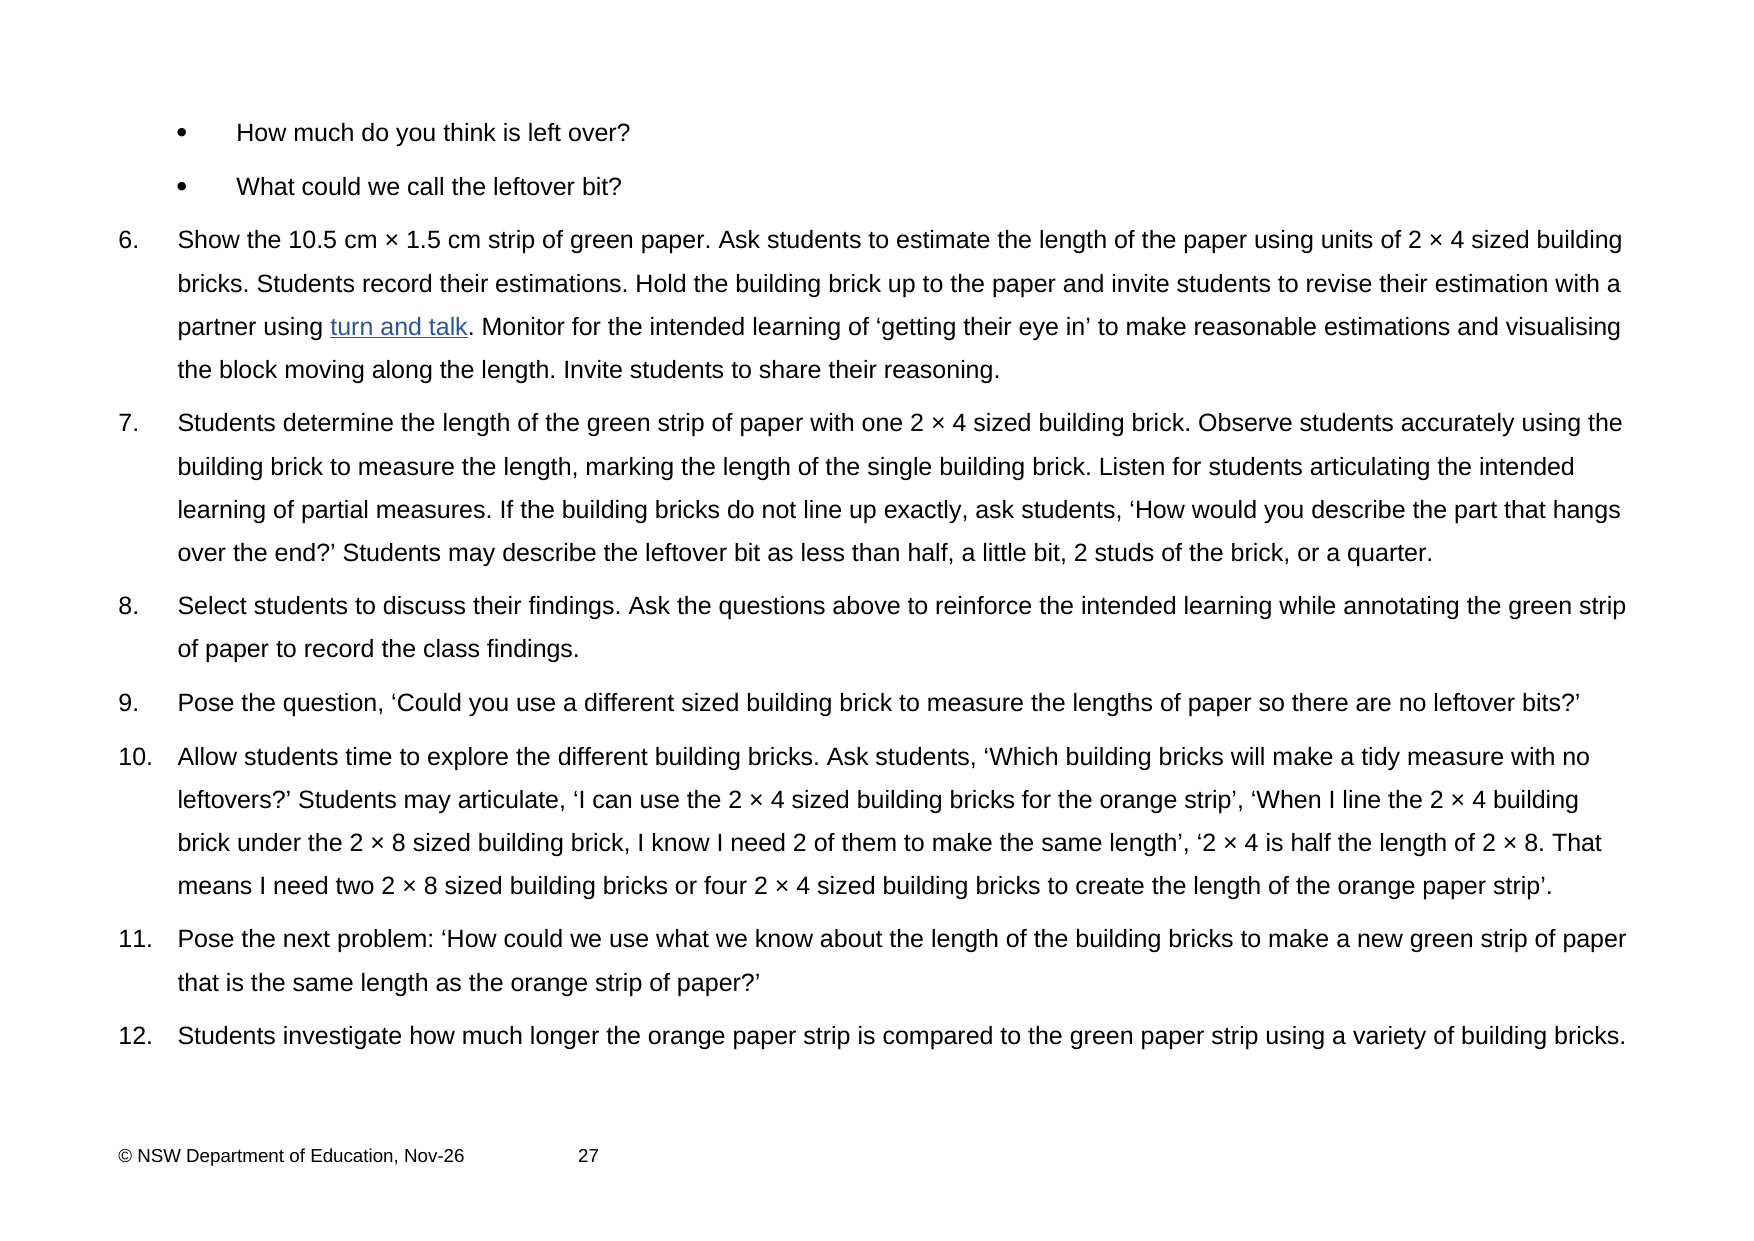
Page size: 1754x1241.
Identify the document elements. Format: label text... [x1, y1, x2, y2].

list How much do you think is left over? [177, 118, 1636, 147]
list Pose the next problem: ‘How could we use what we know about the length of the building bricks to make a new green strip of paper that is the same length as the orange strip of paper?’ [118, 924, 1636, 996]
list Allow students time to explore the different building bricks. Ask students, ‘Which building bricks will make a tidy measure with no leftovers?’ Students may articulate, ‘I can use the 2 × 4 sized building bricks for the orange strip’, ‘When I line the 2 × 4 building brick under the 2 × 8 sized building brick, I know I need 2 of them to make the same length’, ‘2 × 4 is half the length of 2 × 8. That means I need two 2 × 8 sized building bricks or four 2 × 4 sized building bricks to create the length of the orange paper strip’. [118, 741, 1636, 899]
list Show the 10.5 cm × 1.5 cm strip of green paper. Ask students to estimate the length of the paper using units of 2 × 4 sized building bricks. Students record their estimations. Hold the building brick up to the paper and invite students to revise their estimation with a partner using turn and talk. Monitor for the intended learning of ‘getting their eye in’ to make reasonable estimations and visualising the block moving along the length. Invite students to share their reasoning. [118, 225, 1636, 383]
list Pose the question, ‘Could you use a different sized building brick to measure the lengths of paper so there are no leftover bits?’ [118, 688, 1636, 717]
list What could we call the leftover bit? [177, 172, 1636, 201]
list Select students to discuss their findings. Ask the questions above to reinforce the intended learning while annotating the green strip of paper to record the class findings. [118, 591, 1636, 663]
list Students investigate how much longer the orange paper strip is compared to the green paper strip using a variety of building bricks. [118, 1021, 1636, 1050]
list Students determine the length of the green strip of paper with one 2 × 4 sized building brick. Observe students accurately using the building brick to measure the length, marking the length of the single building brick. Listen for students articulating the intended learning of partial measures. If the building bricks do not line up exactly, ask students, ‘How would you describe the part that hangs over the end?’ Students may describe the leftover bit as less than half, a little bit, 2 studs of the brick, or a quarter. [118, 408, 1636, 566]
